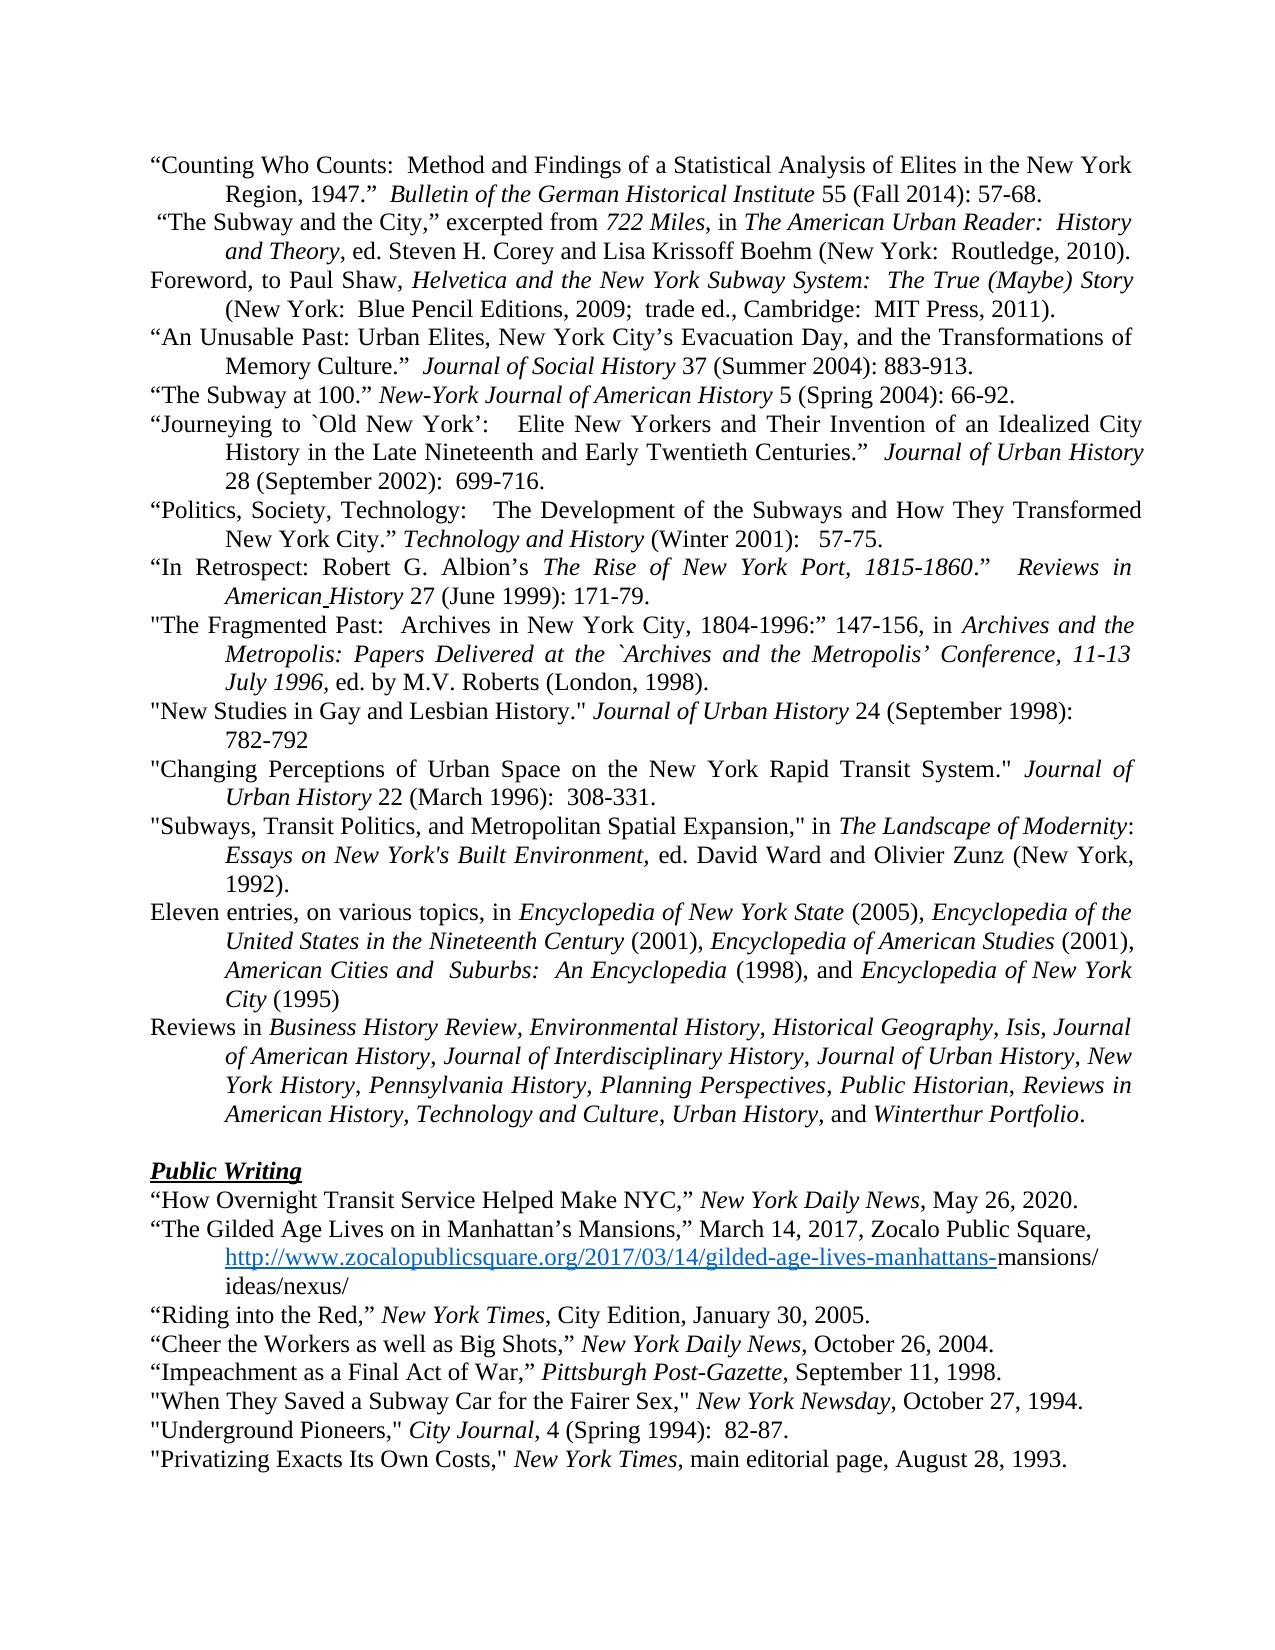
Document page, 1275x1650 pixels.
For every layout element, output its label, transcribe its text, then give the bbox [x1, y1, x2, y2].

text “In Retrospect: Robert G. Albion’s The Rise of New York Port, 1815-1860.” Reviews in American History 27 (June 1999): 171-79. [150, 552, 1134, 610]
text “Riding into the Red,” New York Times, City Edition, January 30, 2005. [150, 1300, 1134, 1329]
text "Subways, Transit Politics, and Metropolitan Spatial Expansion," in The Landscape of Modernity: Essays on New York's Built Environment, ed. David Ward and Olivier Zunz (New York, 1992). [150, 811, 1134, 897]
text "Underground Pioneers," City Journal, 4 (Spring 1994): 82-87. [150, 1415, 1134, 1444]
text "The Fragmented Past: Archives in New York City, 1804-1996:” 147-156, in Archives and the Metropolis: Papers Delivered at the `Archives and the Metropolis’ Conference, 11-13 July 1996, ed. by M.V. Roberts (London, 1998). [150, 610, 1134, 696]
text “The Subway and the City,” excerpted from 722 Miles, in The American Urban Reader: History and Theory, ed. Steven H. Corey and Lisa Krissoff Boehm (New York: Routledge, 2010). [150, 207, 1134, 265]
text “The Subway at 100.” New-York Journal of American History 5 (Spring 2004): 66-92. [150, 380, 1134, 409]
text Eleven entries, on various topics, in Encyclopedia of New York State (2005), Encyclopedia of the United States in the Nineteenth Century (2001), Encyclopedia of American Studies (2001), American Cities and Suburbs: An Encyclopedia (1998), and Encyclopedia of New York City (1995) [150, 897, 1134, 1012]
text Foreword, to Paul Shaw, Helvetica and the New York Subway System: The True (Maybe) Story (New York: Blue Pencil Editions, 2009; trade ed., Cambridge: MIT Press, 2011). [150, 265, 1134, 322]
text “Cheer the Workers as well as Big Shots,” New York Daily News, October 26, 2004. [150, 1329, 1134, 1357]
text Reviews in Business History Review, Environmental History, Historical Geography, Isis, Journal of American History, Journal of Interdisciplinary History, Journal of Urban History, New York History, Pennsylvania History, Planning Perspectives, Public Historian, Reviews in American History, Technology and Culture, Urban History, and Winterthur Portfolio. [150, 1012, 1134, 1127]
text "Privatizing Exacts Its Own Costs," New York Times, main editorial page, August 28, 1993. [150, 1444, 1134, 1472]
text “Impeachment as a Final Act of War,” Pittsburgh Post-Gazette, September 11, 1998. [150, 1357, 1134, 1386]
text "When They Saved a Subway Car for the Fairer Sex," New York Newsday, October 27, 1994. [150, 1386, 1134, 1415]
text “The Gilded Age Lives on in Manhattan’s Mansions,” March 14, 2017, Zocalo Public Square, [150, 1214, 1134, 1242]
text “An Unusable Past: Urban Elites, New York City’s Evacuation Day, and the Transformations of Memory Culture.” Journal of Social History 37 (Summer 2004): 883-913. [150, 322, 1134, 380]
text http://www.zocalopublicsquare.org/2017/03/14/gilded-age-lives-manhattans-mansions/ideas/nexus/ [225, 1242, 1134, 1300]
text 782-792 [150, 725, 1134, 754]
text “How Overnight Transit Service Helped Make NYC,” New York Daily News, May 26, 2020. [150, 1185, 1134, 1214]
text “Counting Who Counts: Method and Findings of a Statistical Analysis of Elites in the New York Region, 1947.” Bulletin of the German Historical Institute 55 (Fall 2014): 57-68. [150, 150, 1134, 207]
text "Changing Perceptions of Urban Space on the New York Rapid Transit System." Journal of Urban History 22 (March 1996): 308-331. [150, 754, 1134, 811]
text "New Studies in Gay and Lesbian History." Journal of Urban History 24 (September 1998): [150, 696, 1134, 725]
text Public Writing [150, 1156, 1134, 1185]
text “Politics, Society, Technology: The Development of the Subways and How They Transformed New York City.” Technology and History (Winter 2001): 57-75. [150, 495, 1144, 552]
text “Journeying to `Old New York’: Elite New Yorkers and Their Invention of an Idealized City History in the Late Nineteenth and Early Twentieth Centuries.” Journal of Urban History 28 (September 2002): 699-716. [150, 409, 1144, 495]
